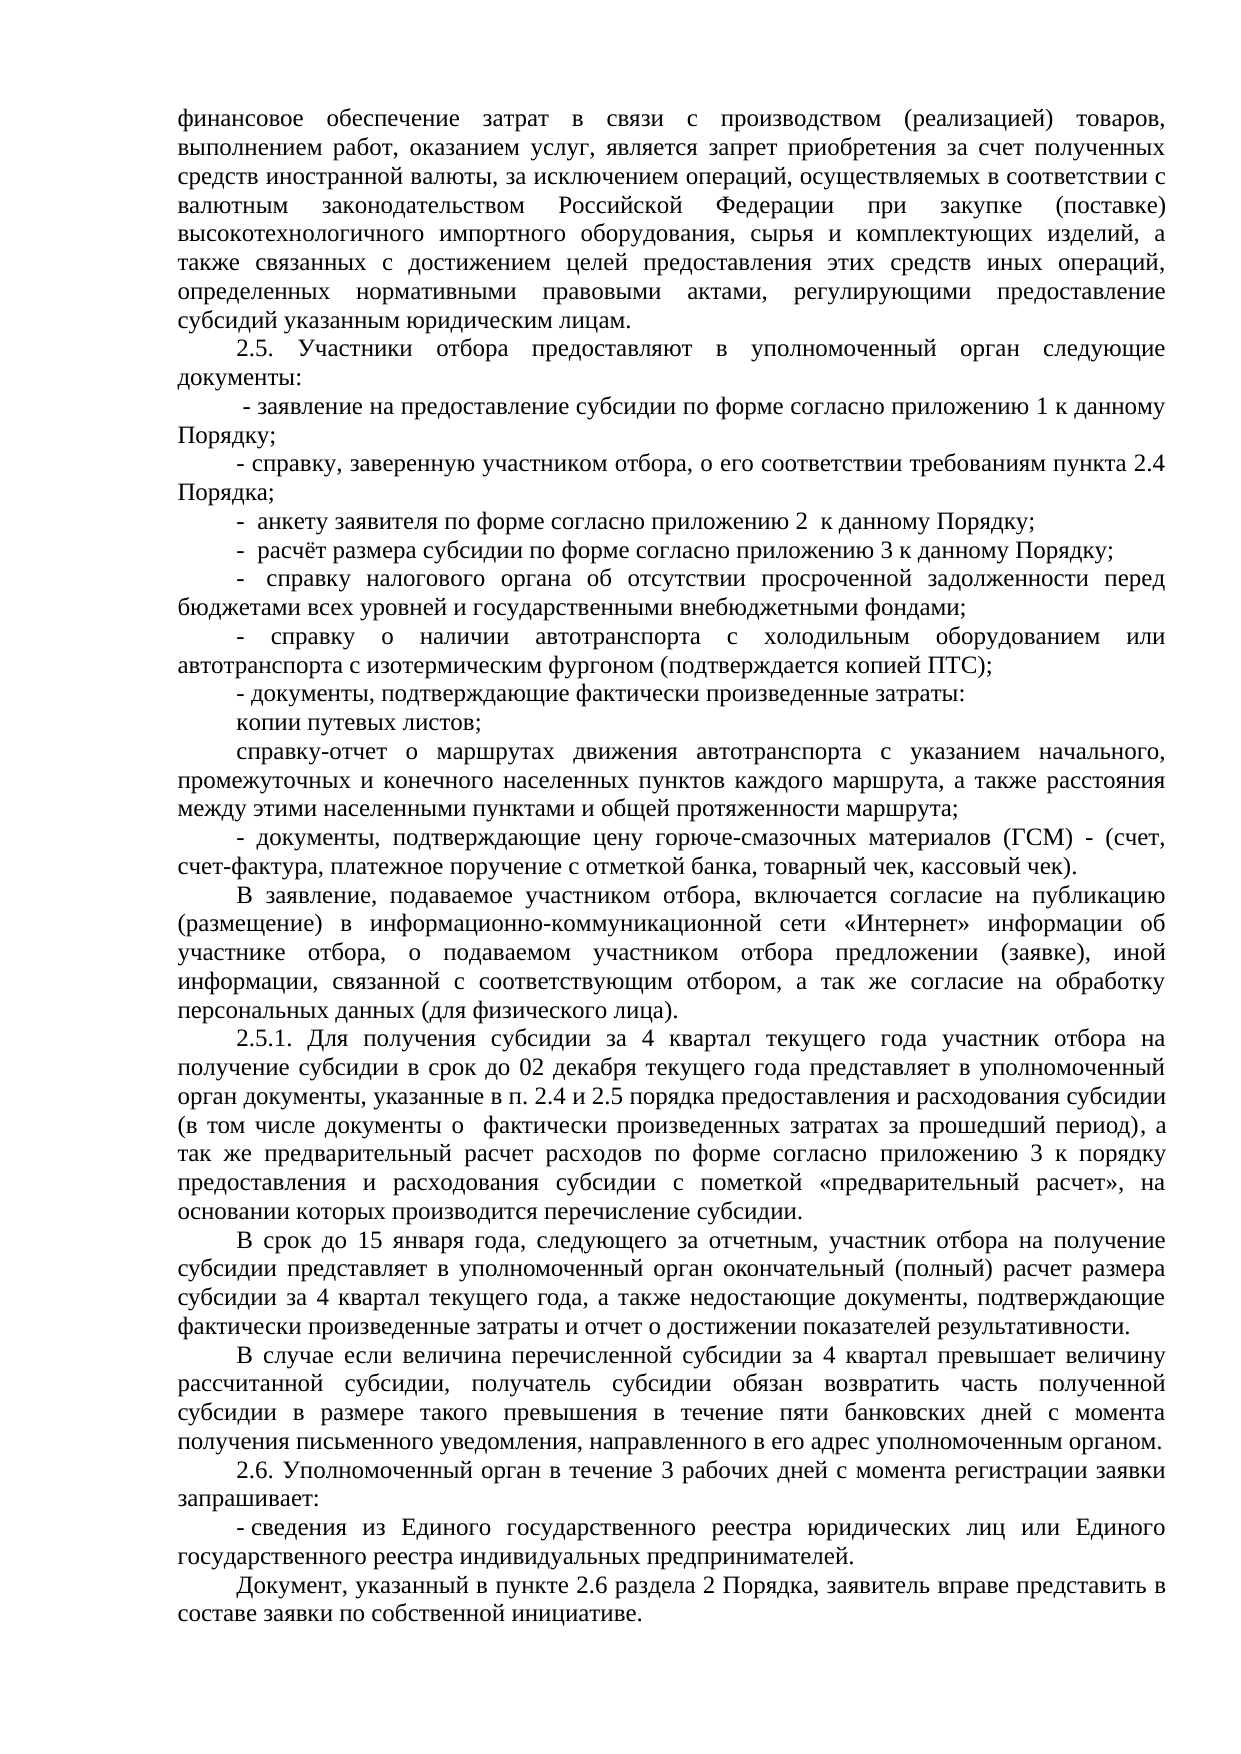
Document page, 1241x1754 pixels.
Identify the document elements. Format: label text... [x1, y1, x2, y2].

text - документы, подтверждающие цену горюче-смазочных материалов (ГСМ) - (счет, счет-фактура, платежное поручение с отметкой банка, товарный чек, кассовый чек). [177, 822, 1167, 880]
text - заявление на предоставление субсидии по форме согласно приложению 1 к данному Порядку; [177, 391, 1167, 448]
text - расчёт размера субсидии по форме согласно приложению 3 к данному Порядку; [177, 535, 1167, 563]
text 2.5.1. Для получения субсидии за 4 квартал текущего года участник отбора на получение субсидии в срок до 02 декабря текущего года представляет в уполномоченный орган документы, указанные в п. 2.4 и 2.5 порядка предоставления и расходования субсидии (в том числе документы о фактически произведенных затратах за прошедший период), а так же предварительный расчет расходов по форме согласно приложению 3 к порядку предоставления и расходования субсидии с пометкой «предварительный расчет», на основании которых производится перечисление субсидии. [177, 1023, 1167, 1225]
text - документы, подтверждающие фактически произведенные затраты: [177, 678, 1167, 707]
text - справку о наличии автотранспорта с холодильным оборудованием или автотранспорта с изотермическим фургоном (подтверждается копией ПТС); [177, 621, 1167, 678]
text - сведения из Единого государственного реестра юридических лиц или Единого государственного реестра индивидуальных предпринимателей. [177, 1512, 1167, 1570]
text 2.5. Участники отбора предоставляют в уполномоченный орган следующие документы: [177, 333, 1167, 391]
text Документ, указанный в пункте 2.6 раздела 2 Порядка, заявитель вправе представить в составе заявки по собственной инициативе. [177, 1570, 1167, 1627]
text копии путевых листов; [177, 707, 1167, 736]
text справку-отчет о маршрутах движения автотранспорта с указанием начального, промежуточных и конечного населенных пунктов каждого маршрута, а также расстояния между этими населенными пунктами и общей протяженности маршрута; [177, 736, 1167, 822]
text В срок до 15 января года, следующего за отчетным, участник отбора на получение субсидии представляет в уполномоченный орган окончательный (полный) расчет размера субсидии за 4 квартал текущего года, а также недостающие документы, подтверждающие фактически произведенные затраты и отчет о достижении показателей результативности. [177, 1225, 1167, 1340]
text В заявление, подаваемое участником отбора, включается согласие на публикацию (размещение) в информационно-коммуникационной сети «Интернет» информации об участнике отбора, о подаваемом участником отбора предложении (заявке), иной информации, связанной с соответствующим отбором, а так же согласие на обработку персональных данных (для физического лица). [177, 880, 1167, 1023]
text 2.6. Уполномоченный орган в течение 3 рабочих дней с момента регистрации заявки запрашивает: [177, 1455, 1167, 1512]
text В случае если величина перечисленной субсидии за 4 квартал превышает величину рассчитанной субсидии, получатель субсидии обязан возвратить часть полученной субсидии в размере такого превышения в течение пяти банковских дней с момента получения письменного уведомления, направленного в его адрес уполномоченным органом. [177, 1340, 1167, 1455]
text - справку, заверенную участником отбора, о его соответствии требованиям пункта 2.4 Порядка; [177, 448, 1167, 506]
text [177, 103, 1167, 333]
text - справку налогового органа об отсутствии просроченной задолженности перед бюджетами всех уровней и государственными внебюджетными фондами; [177, 563, 1167, 621]
text - анкету заявителя по форме согласно приложению 2 к данному Порядку; [177, 506, 1167, 535]
